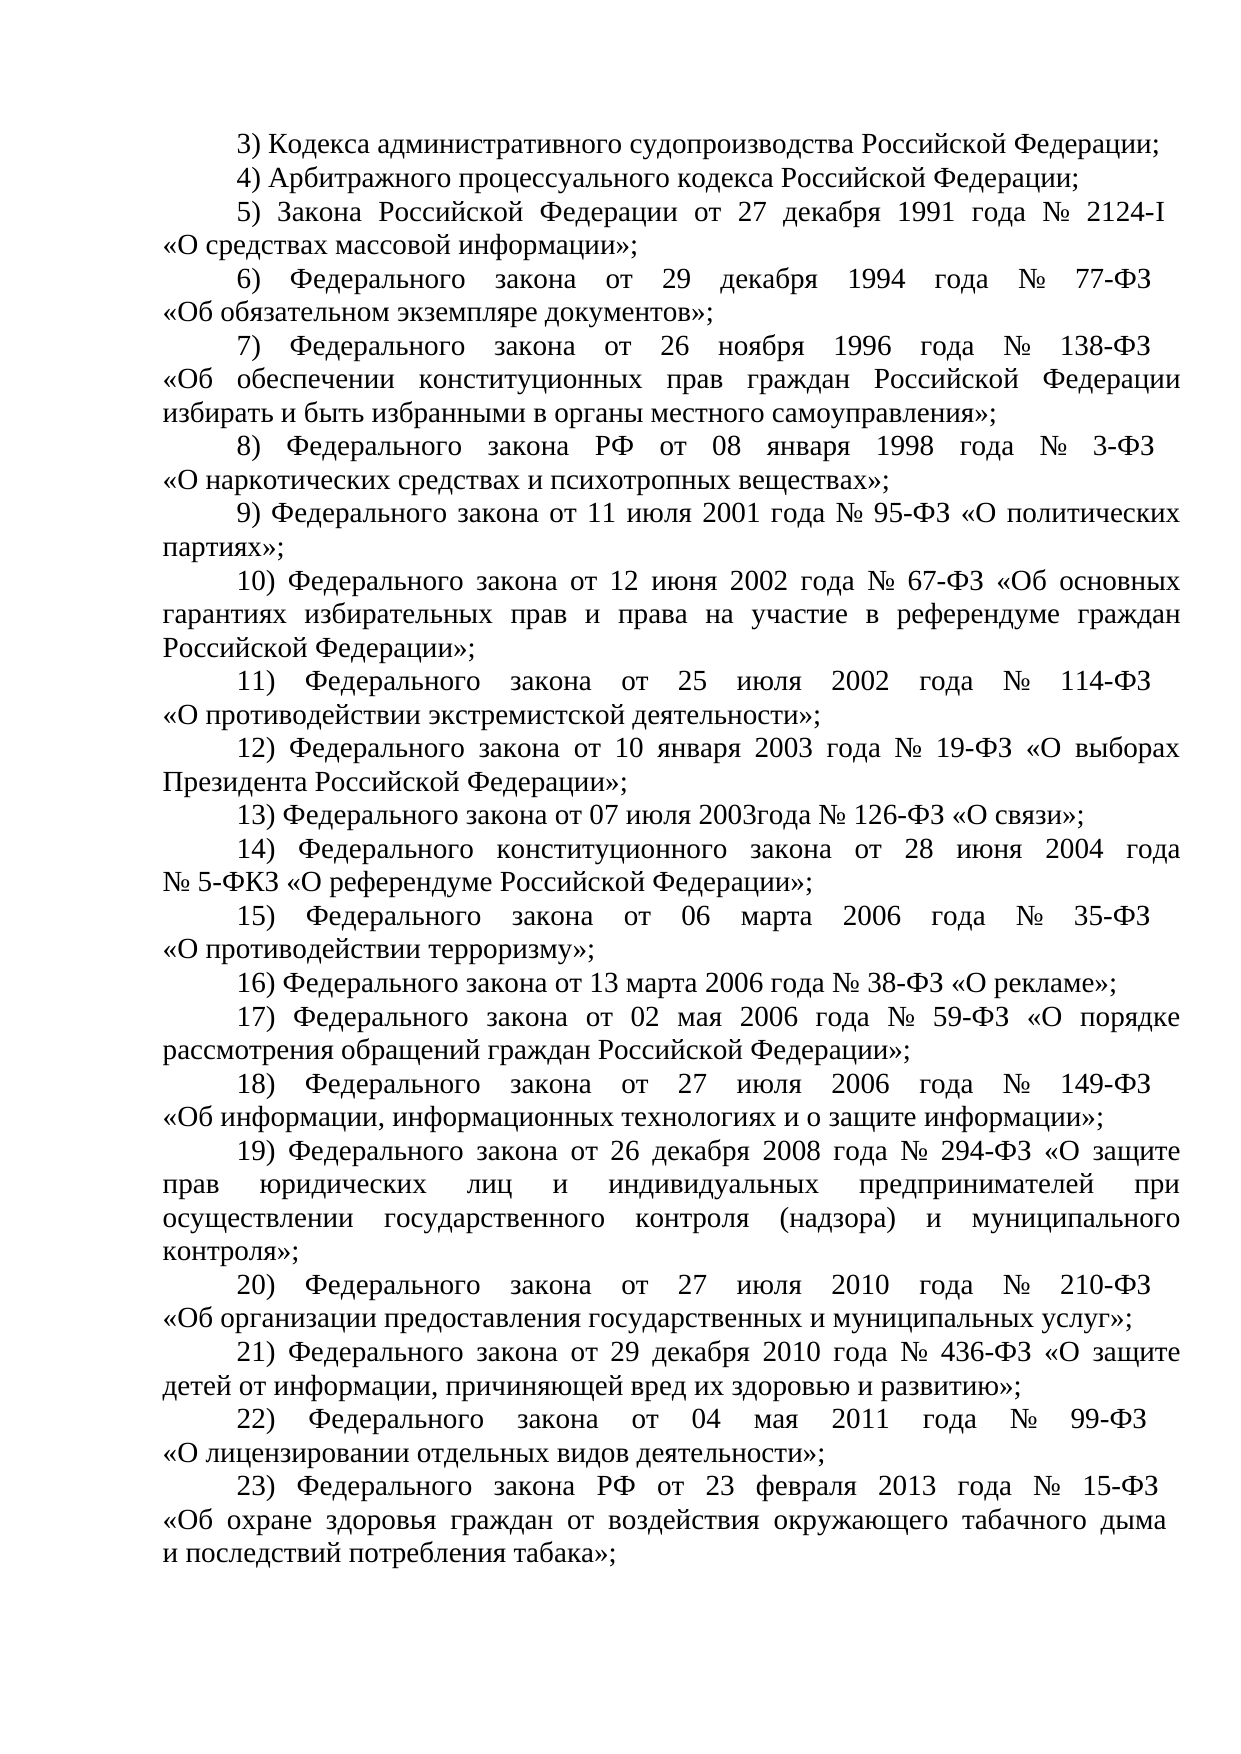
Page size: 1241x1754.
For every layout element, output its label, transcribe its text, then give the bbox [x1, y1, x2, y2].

text 20) Федерального закона от 27 июля 2010 года № 210-ФЗ «Об организации предоставления государственных и муниципальных услуг»; [162, 1267, 1181, 1334]
text 17) Федерального закона от 02 мая 2006 года № 59-ФЗ «О порядке рассмотрения обращений граждан Российской Федерации»; [162, 999, 1181, 1066]
text 9) Федерального закона от 11 июля 2001 года № 95-ФЗ «О политических партиях»; [162, 496, 1181, 563]
text 22) Федерального закона от 04 мая 2011 года № 99-ФЗ «О лицензировании отдельных видов деятельности»; [162, 1401, 1181, 1468]
text 16) Федерального закона от 13 марта 2006 года № 38-ФЗ «О рекламе»; [162, 965, 1181, 999]
text 10) Федерального закона от 12 июня 2002 года № 67-ФЗ «Об основных гарантиях избирательных прав и права на участие в референдуме граждан Российской Федерации»; [162, 563, 1181, 663]
text 18) Федерального закона от 27 июля 2006 года № 149-ФЗ «Об информации, информационных технологиях и о защите информации»; [162, 1066, 1181, 1133]
text 5) Закона Российской Федерации от 27 декабря 1991 года № 2124-I «О средствах массовой информации»; [162, 194, 1181, 261]
text 6) Федерального закона от 29 декабря 1994 года № 77-ФЗ «Об обязательном экземпляре документов»; [162, 261, 1181, 328]
text 3) Кодекса административного судопроизводства Российской Федерации; [162, 127, 1181, 160]
text 23) Федерального закона РФ от 23 февраля 2013 года № 15-ФЗ «Об охране здоровья граждан от воздействия окружающего табачного дыма и последствий потребления табака»; [162, 1468, 1181, 1569]
text 4) Арбитражного процессуального кодекса Российской Федерации; [162, 160, 1181, 194]
text 7) Федерального закона от 26 ноября 1996 года № 138-ФЗ «Об обеспечении конституционных прав граждан Российской Федерации избирать и быть избранными в органы местного самоуправления»; [162, 328, 1181, 428]
text 8) Федерального закона РФ от 08 января 1998 года № 3-ФЗ «О наркотических средствах и психотропных веществах»; [162, 428, 1181, 496]
text 21) Федерального закона от 29 декабря 2010 года № 436-ФЗ «О защите детей от информации, причиняющей вред их здоровью и развитию»; [162, 1334, 1181, 1401]
text 12) Федерального закона от 10 января 2003 года № 19-ФЗ «О выборах Президента Российской Федерации»; [162, 730, 1181, 797]
text 19) Федерального закона от 26 декабря 2008 года № 294-ФЗ «О защите прав юридических лиц и индивидуальных предпринимателей при осуществлении государственного контроля (надзора) и муниципального контроля»; [162, 1133, 1181, 1267]
text 15) Федерального закона от 06 марта 2006 года № 35-ФЗ «О противодействии терроризму»; [162, 898, 1181, 965]
text 13) Федерального закона от 07 июля 2003года № 126-ФЗ «О связи»; [162, 797, 1181, 831]
text 14) Федерального конституционного закона от 28 июня 2004 года № 5-ФКЗ «О референдуме Российской Федерации»; [162, 831, 1181, 898]
text 11) Федерального закона от 25 июля 2002 года № 114-ФЗ «О противодействии экстремистской деятельности»; [162, 663, 1181, 730]
